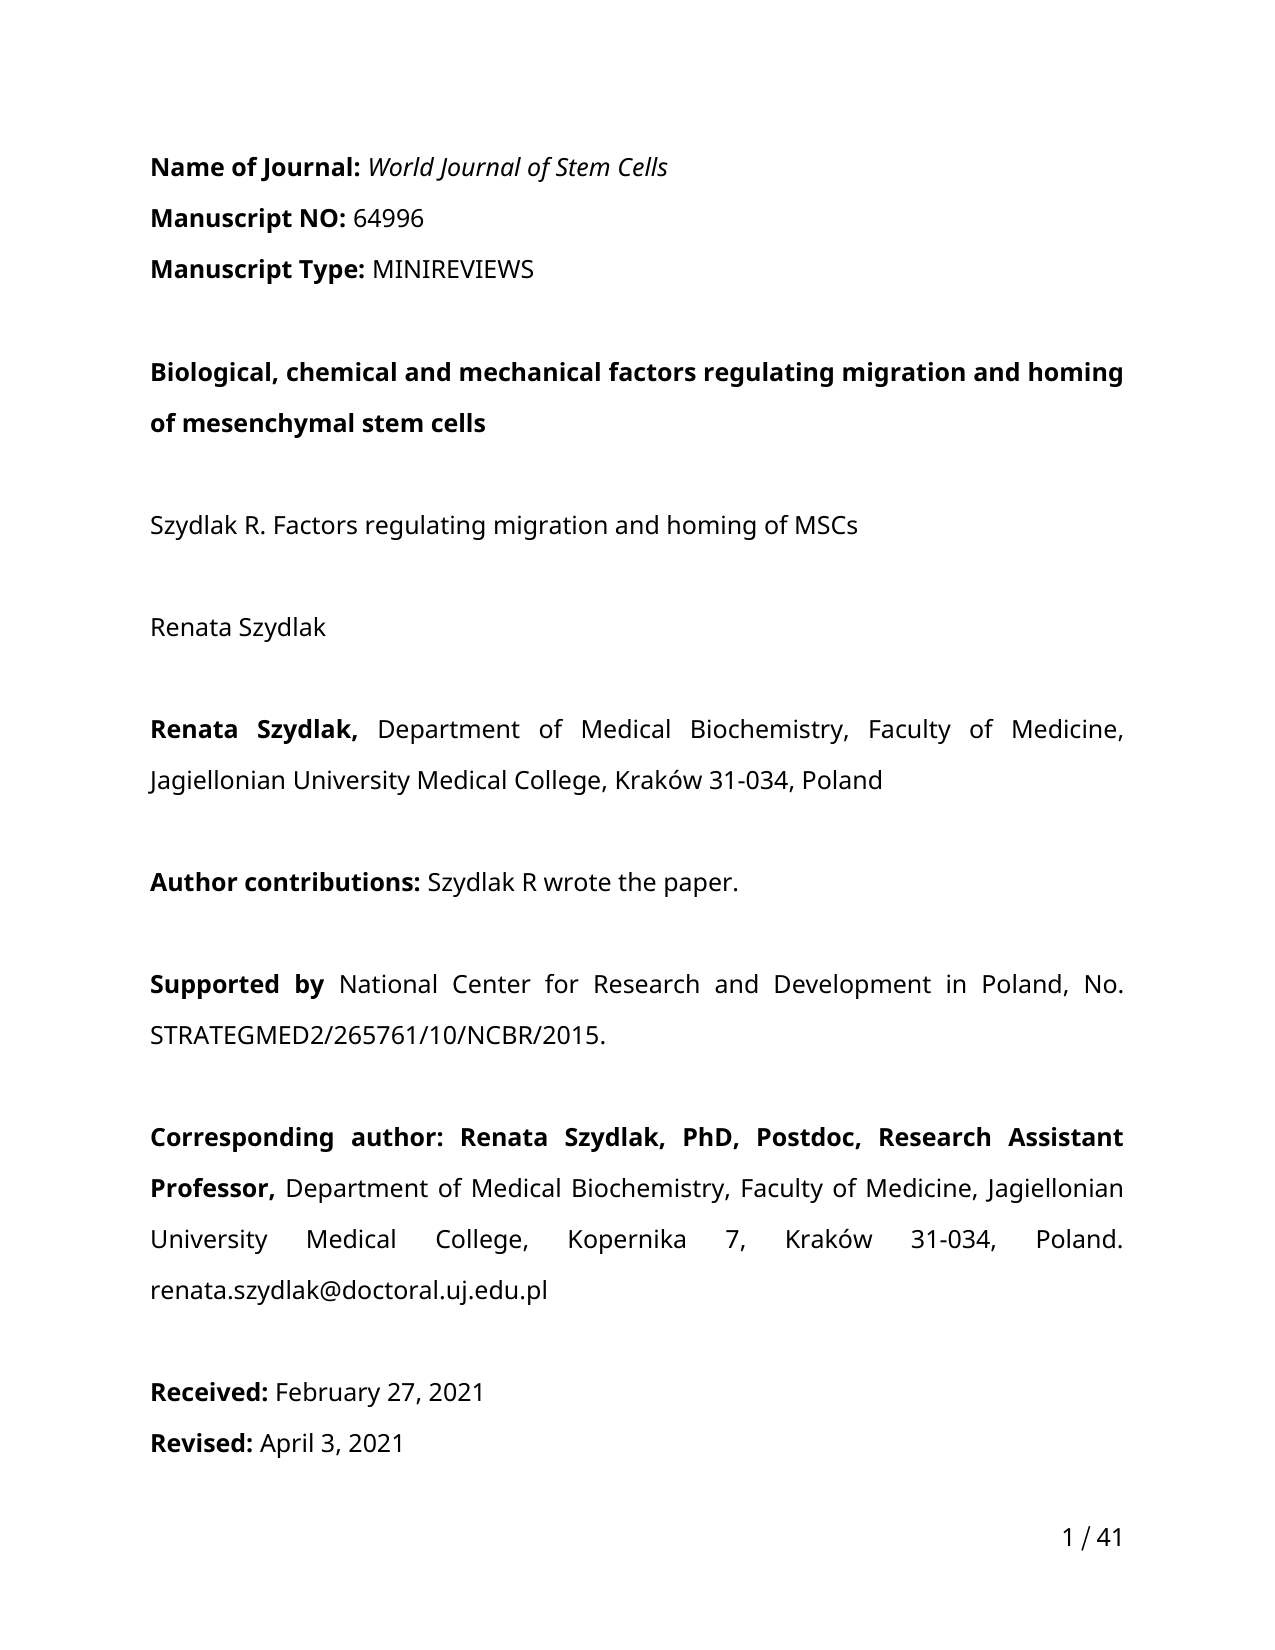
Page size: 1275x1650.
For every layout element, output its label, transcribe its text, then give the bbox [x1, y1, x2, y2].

text Manuscript Type: MINIREVIEWS [150, 252, 1125, 286]
text Biological, chemical and mechanical factors regulating migration and homing of mesenchymal stem cells [150, 354, 1125, 439]
text Supported by National Center for Research and Development in Poland, No. STRATEGMED2/265761/10/NCBR/2015. [150, 967, 1125, 1052]
text Szydlak R. Factors regulating migration and homing of MSCs [150, 507, 1125, 541]
text Manuscript NO: 64996 [150, 201, 1125, 235]
text Received: February 27, 2021 [150, 1375, 1125, 1409]
text Name of Journal: World Journal of Stem Cells [150, 150, 1125, 184]
text Revised: April 3, 2021 [150, 1426, 1125, 1460]
text Renata Szydlak, Department of Medical Biochemistry, Faculty of Medicine, Jagiellonian University Medical College, Kraków 31-034, Poland [150, 711, 1125, 797]
text Corresponding author: Renata Szydlak, PhD, Postdoc, Research Assistant Professor, Department of Medical Biochemistry, Faculty of Medicine, Jagiellonian University Medical College, Kopernika 7, Kraków 31-034, Poland. renata.szydlak@doctoral.uj.edu.pl [150, 1120, 1125, 1307]
text Author contributions: Szydlak R wrote the paper. [150, 864, 1125, 899]
text Renata Szydlak [150, 609, 1125, 643]
